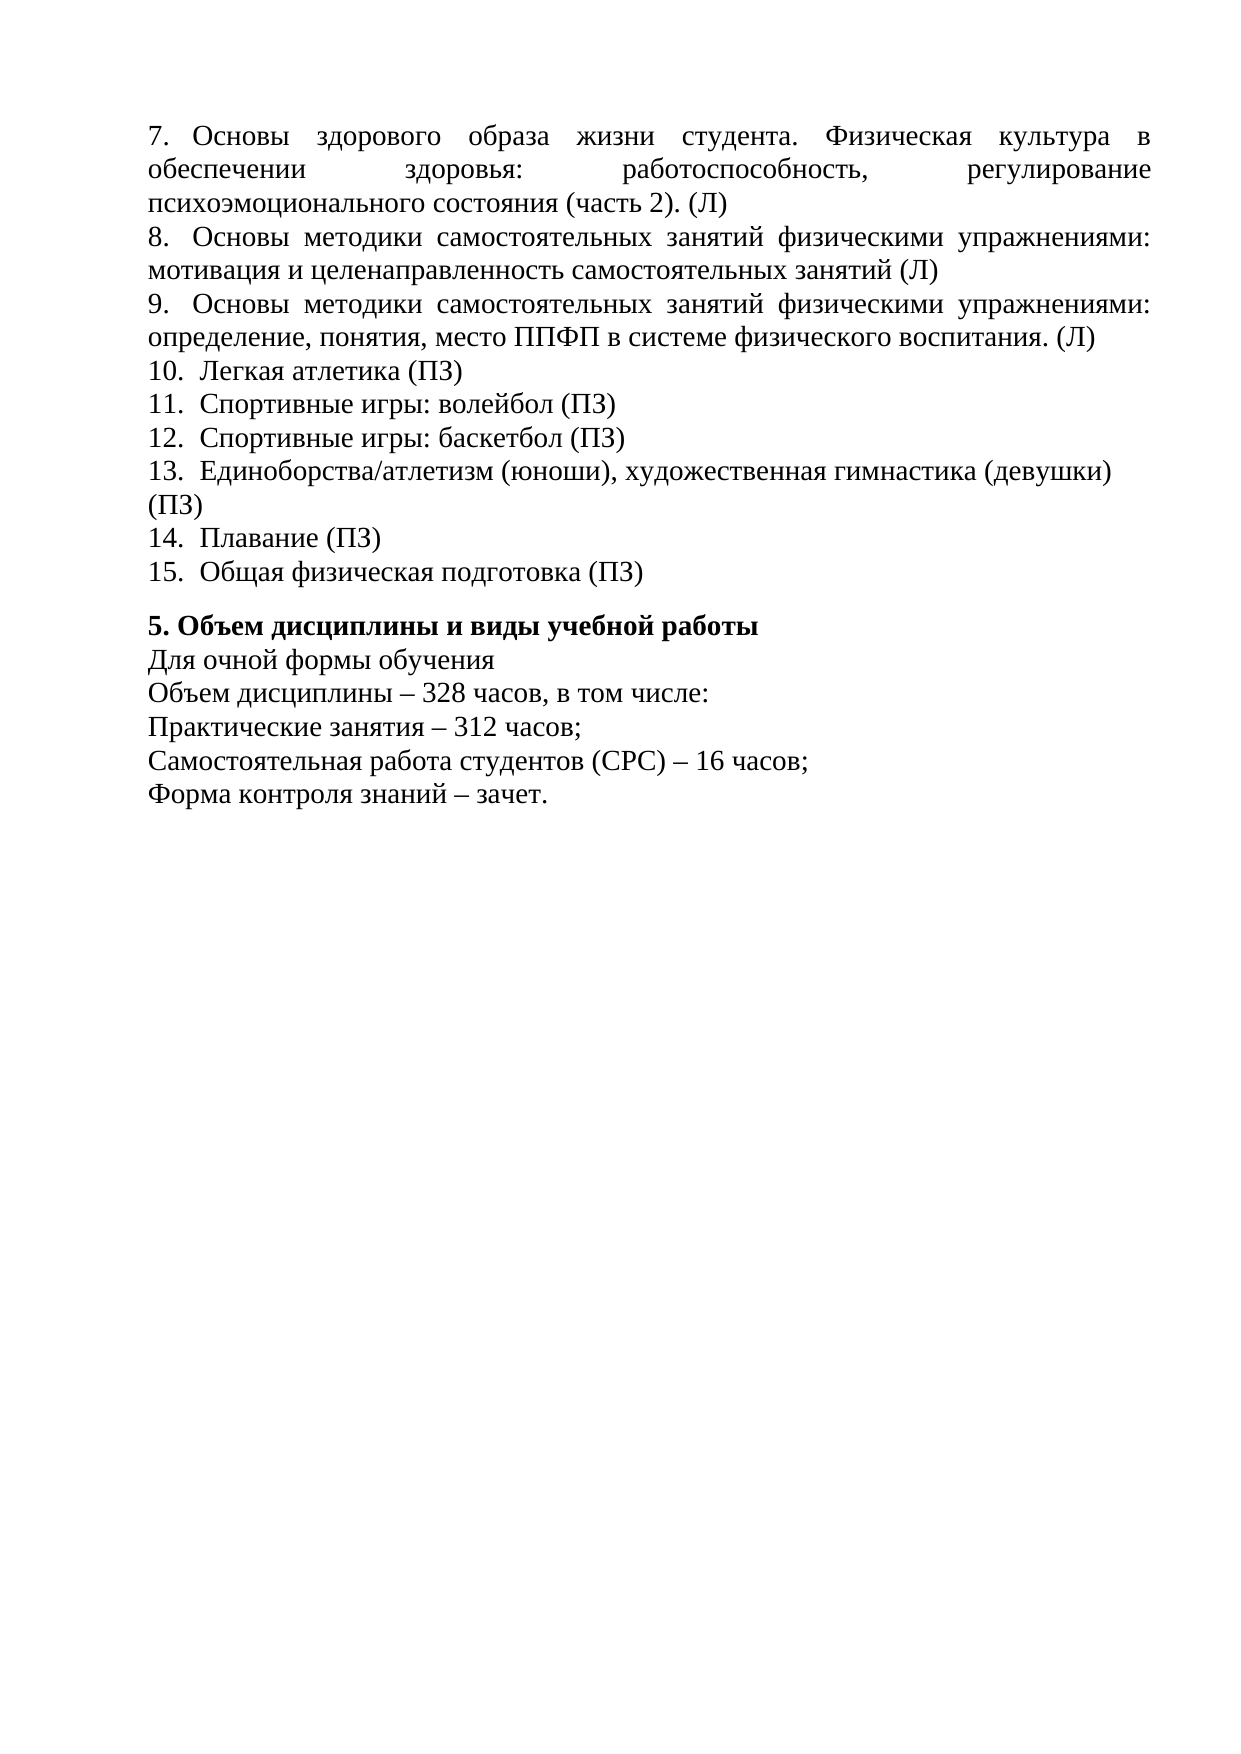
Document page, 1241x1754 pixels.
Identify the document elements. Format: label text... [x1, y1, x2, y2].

list Основы здорового образа жизни студента. Физическая культура в обеспечении здоровья: работоспособность, регулирование психоэмоционального состояния (часть 2). (Л) [148, 118, 1152, 219]
list Спортивные игры: баскетбол (ПЗ) [148, 420, 1152, 453]
list Спортивные игры: волейбол (ПЗ) [148, 386, 1152, 420]
text Объем дисциплины – 328 часов, в том числе: [148, 676, 1152, 709]
list Основы методики самостоятельных занятий физическими упражнениями: определение, понятия, место ППФП в системе физического воспитания. (Л) [148, 286, 1152, 353]
text Самостоятельная работа студентов (СРС) – 16 часов; [148, 743, 1152, 776]
text Форма контроля знаний – зачет. [148, 776, 1152, 810]
text 5. Объем дисциплины и виды учебной работы [148, 608, 1152, 642]
list Плавание (ПЗ) [148, 521, 1152, 554]
list Единоборства/атлетизм (юноши), художественная гимнастика (девушки) (ПЗ) [148, 453, 1152, 521]
list Легкая атлетика (ПЗ) [148, 353, 1152, 386]
list Основы методики самостоятельных занятий физическими упражнениями: мотивация и целенаправленность самостоятельных занятий (Л) [148, 219, 1152, 286]
text Для очной формы обучения [148, 642, 1152, 676]
list Общая физическая подготовка (ПЗ) [148, 554, 1152, 588]
text Практические занятия – 312 часов; [148, 709, 1152, 743]
